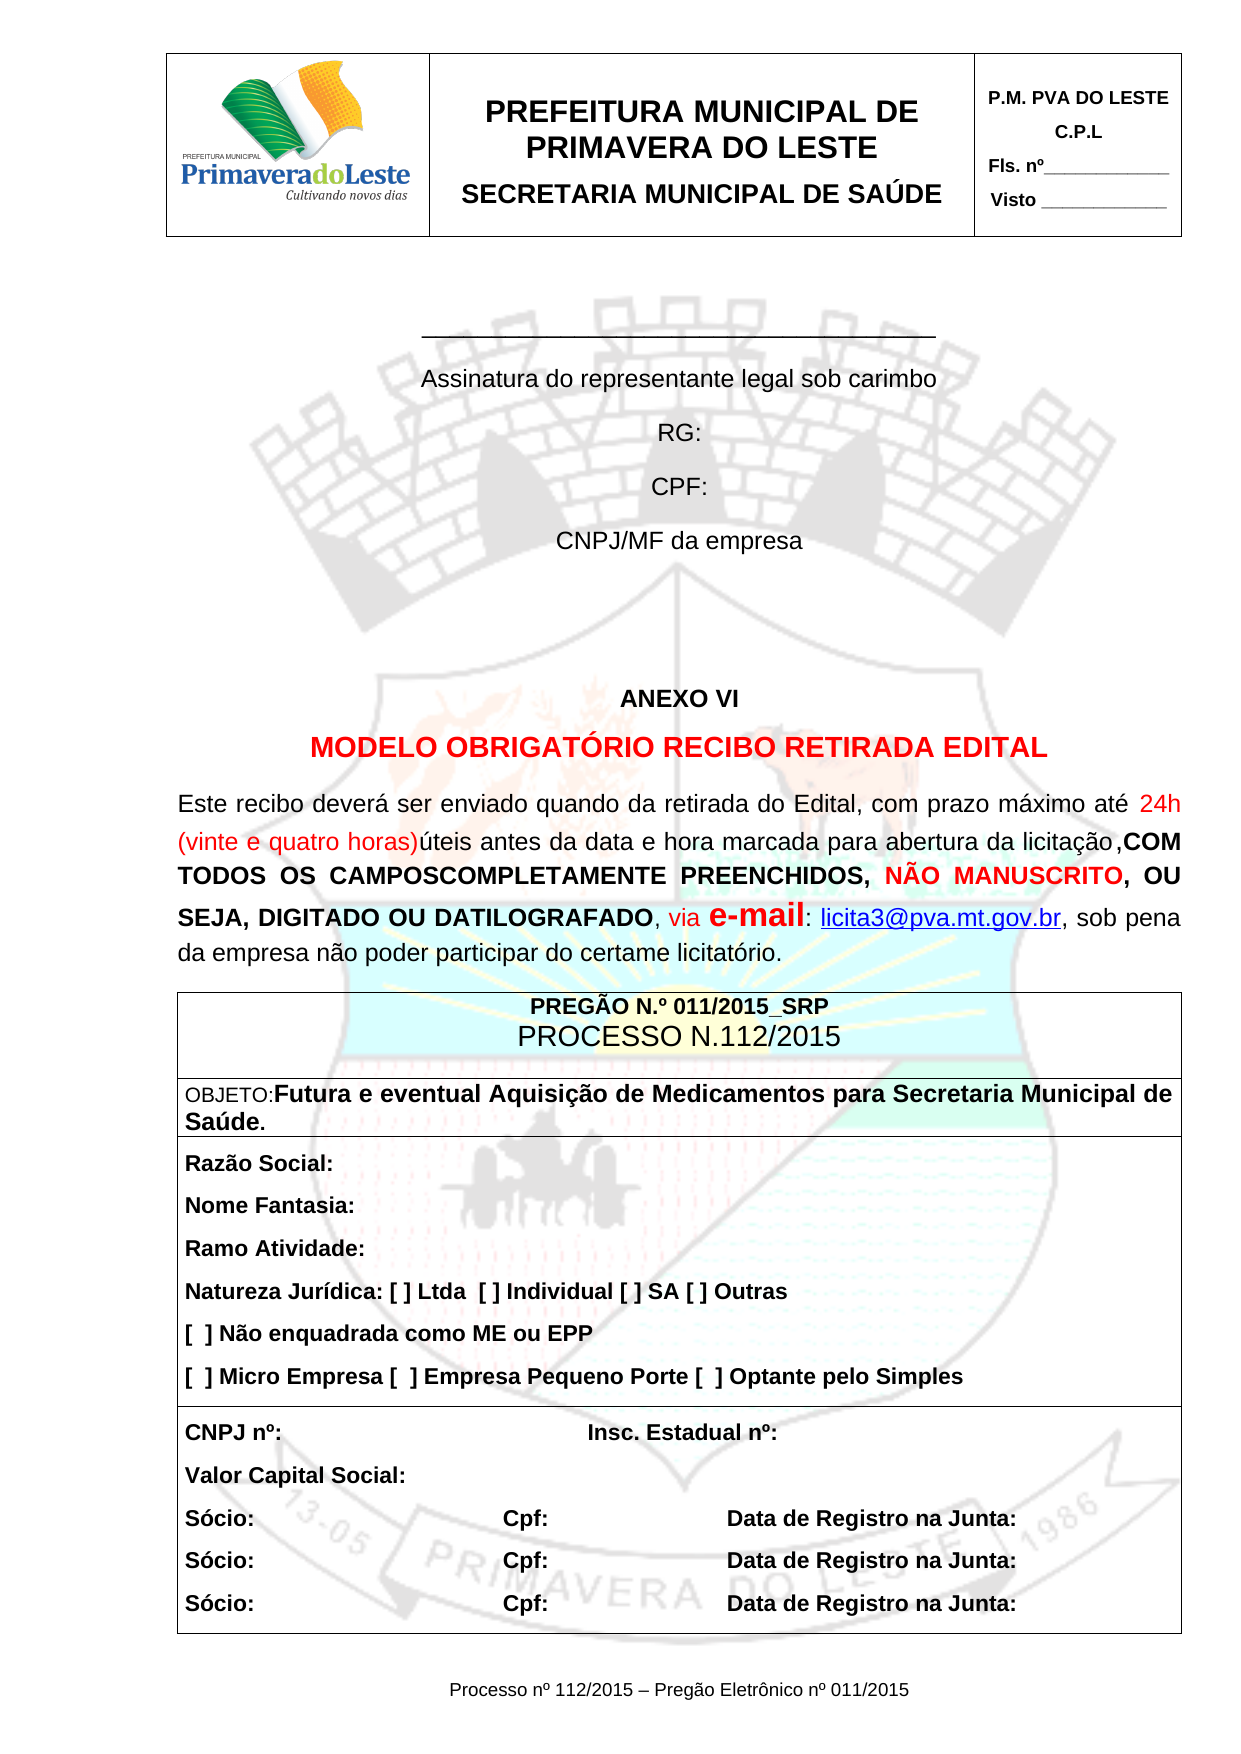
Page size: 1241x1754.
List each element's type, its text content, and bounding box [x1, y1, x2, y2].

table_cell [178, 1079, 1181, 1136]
text Este recibo deverá ser enviado quando da retirada do Edital, com prazo máximo até 24h (vinte e quatro horas)úteis antes da data e hora marcada para abertura da licitação,COM TODOS OS CAMPOSCOMPLETAMENTE PREENCHIDOS, NÃO MANUSCRITO, OU SEJA, DIGITADO OU DATILOGRAFADO, via e-mail: licita3@pva.mt.gov.br, sob pena da empresa não poder participar do certame licitatório. [177, 789, 1181, 967]
text CPF: [177, 472, 1181, 501]
text RG: [177, 418, 1181, 447]
text Assinatura do representante legal sob carimbo [177, 364, 1181, 393]
text ANEXO VI [177, 684, 1181, 713]
text CNPJ/MF da empresa [177, 526, 1181, 554]
text MODELO OBRIGATÓRIO RECIBO RETIRADA EDITAL [177, 730, 1181, 763]
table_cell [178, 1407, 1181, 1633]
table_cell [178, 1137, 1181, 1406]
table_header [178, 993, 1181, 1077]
text _____________________________________ [177, 310, 1181, 339]
picture [177, 54, 414, 206]
